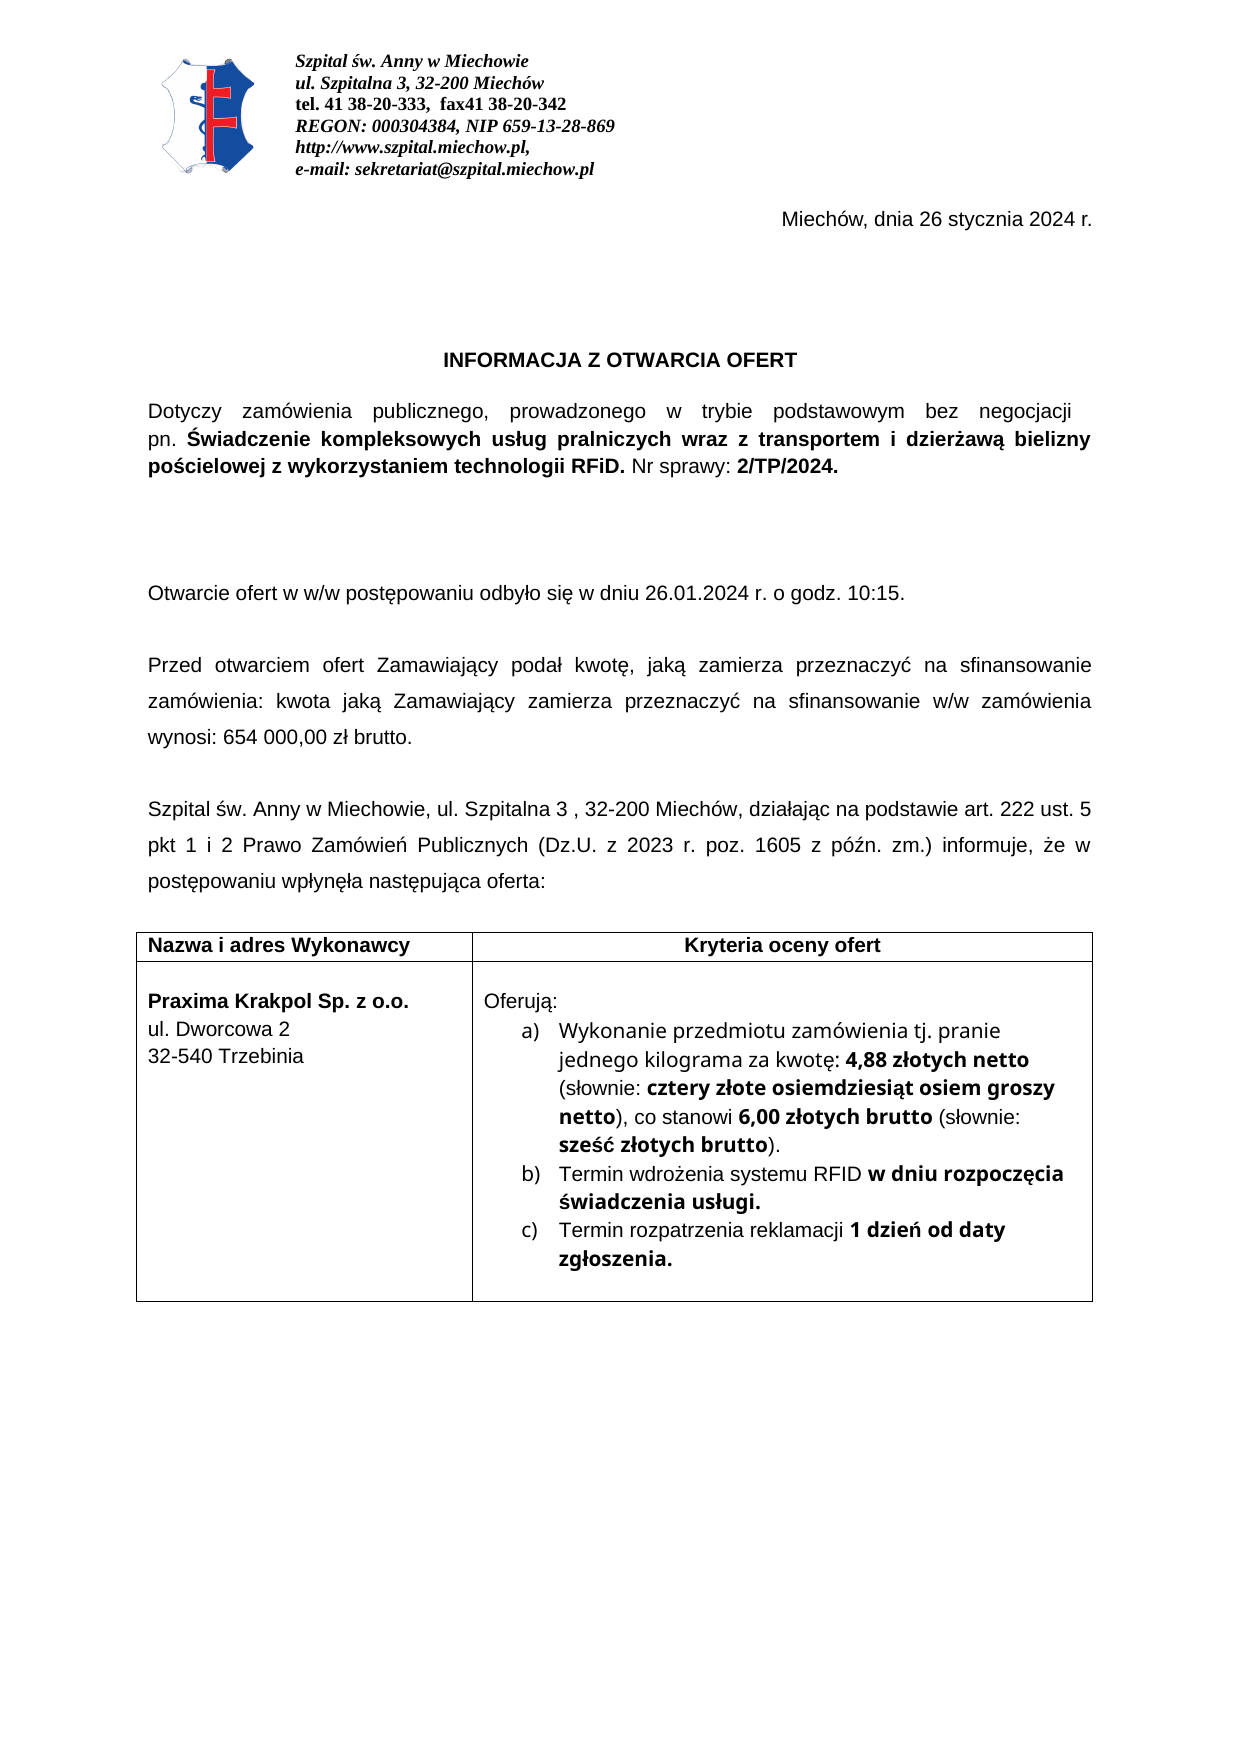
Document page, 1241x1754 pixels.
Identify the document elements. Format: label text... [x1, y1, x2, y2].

table_cell Oferują: Wykonanie przedmiotu zamówienia tj. pranie jednego kilograma za kwotę: 4,88 złotych netto (słownie: cztery złote osiemdziesiąt osiem groszy netto), co stanowi 6,00 złotych brutto (słownie: sześć złotych brutto). Termin wdrożenia systemu RFID w dniu rozpoczęcia świadczenia usługi. Termin rozpatrzenia reklamacji 1 dzień od daty zgłoszenia. [473, 962, 1092, 1301]
table_header Kryteria oceny ofert [473, 933, 1092, 961]
text Otwarcie ofert w w/w postępowaniu odbyło się w dniu 26.01.2024 r. o godz. 10:15. [148, 581, 1093, 605]
text Miechów, dnia 26 stycznia 2024 r. [148, 207, 1093, 231]
text INFORMACJA Z OTWARCIA OFERT [148, 348, 1093, 372]
picture [146, 49, 265, 181]
table_cell Praxima Krakpol Sp. z o.o. ul. Dworcowa 2 32-540 Trzebinia [137, 962, 472, 1301]
table_header Nazwa i adres Wykonawcy [137, 933, 472, 961]
text Przed otwarciem ofert Zamawiający podał kwotę, jaką zamierza przeznaczyć na sfinansowanie zamówienia: kwota jaką Zamawiający zamierza przeznaczyć na sfinansowanie w/w zamówienia wynosi: 654 000,00 zł brutto. [148, 653, 1093, 749]
text Dotyczy zamówienia publicznego, prowadzonego w trybie podstawowym bez negocjacji pn. Świadczenie kompleksowych usług pralniczych wraz z transportem i dzierżawą bielizny pościelowej z wykorzystaniem technologii RFiD. Nr sprawy: 2/TP/2024. [148, 399, 1093, 478]
text Szpital św. Anny w Miechowie, ul. Szpitalna 3 , 32-200 Miechów, działając na podstawie art. 222 ust. 5 pkt 1 i 2 Prawo Zamówień Publicznych (Dz.U. z 2023 r. poz. 1605 z późn. zm.) informuje, że w postępowaniu wpłynęła następująca oferta: [148, 797, 1093, 892]
